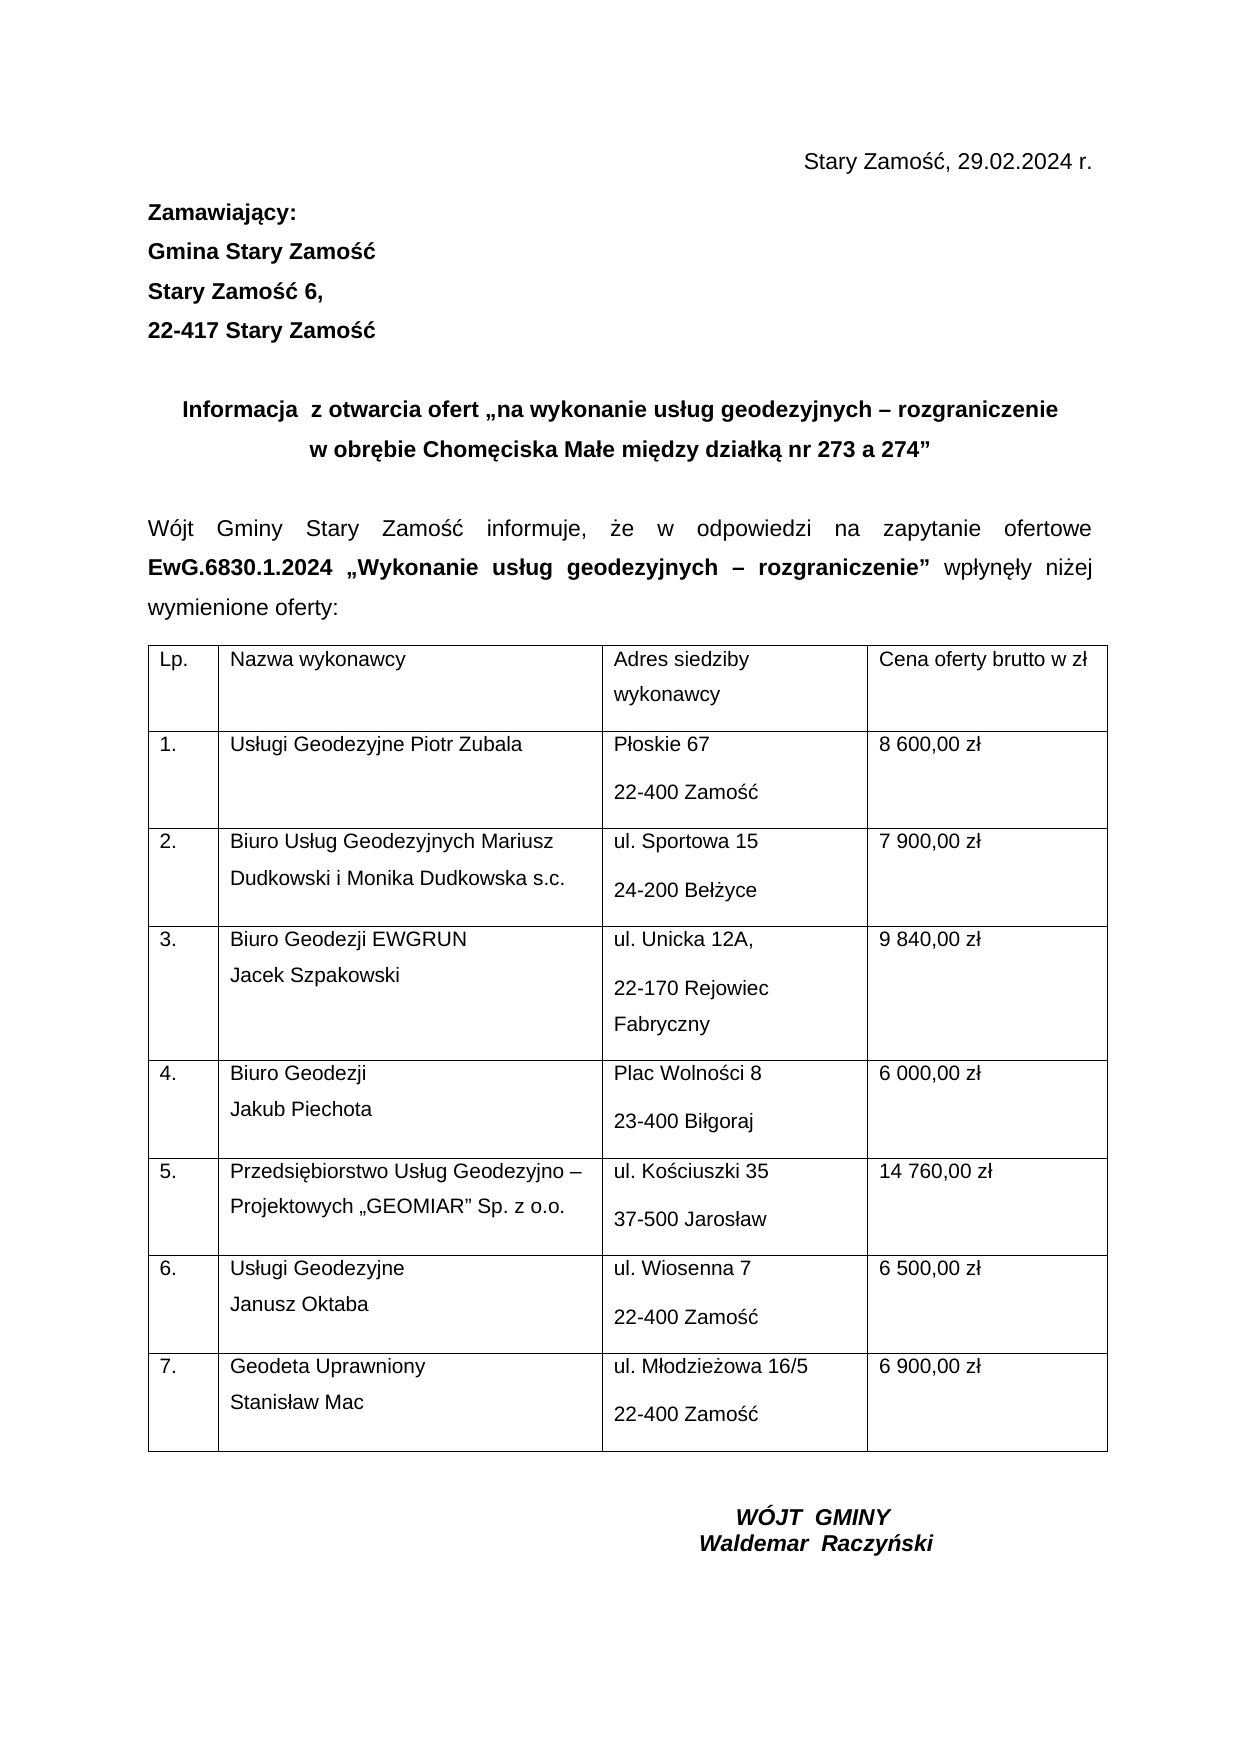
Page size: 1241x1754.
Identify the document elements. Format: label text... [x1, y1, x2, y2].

table_cell ul. Wiosenna 7 22-400 Zamość [603, 1256, 867, 1353]
table_cell 4. [149, 1061, 218, 1157]
table_cell 8 600,00 zł [868, 732, 1107, 828]
text Stary Zamość, 29.02.2024 r. [148, 148, 1093, 174]
table_header Cena oferty brutto w zł [868, 646, 1107, 731]
table_cell ul. Unicka 12A, 22-170 Rejowiec Fabryczny [603, 927, 867, 1060]
text 22-417 Stary Zamość [148, 317, 1093, 343]
table_cell ul. Młodzieżowa 16/5 22-400 Zamość [603, 1354, 867, 1451]
text Waldemar Raczyński [148, 1530, 1093, 1556]
table_header Lp. [149, 646, 218, 731]
text Stary Zamość 6, [148, 278, 1093, 304]
table_cell 6. [149, 1256, 218, 1353]
text Zamawiający: [148, 199, 1093, 225]
table_cell Biuro Usług Geodezyjnych Mariusz Dudkowski i Monika Dudkowska s.c. [219, 829, 602, 926]
table_cell Biuro Geodezji EWGRUN Jacek Szpakowski [219, 927, 602, 1060]
table_cell Usługi Geodezyjne Piotr Zubala [219, 732, 602, 828]
table_cell ul. Sportowa 15 24-200 Bełżyce [603, 829, 867, 926]
table_cell 7. [149, 1354, 218, 1451]
table_cell 7 900,00 zł [868, 829, 1107, 926]
table_header Nazwa wykonawcy [219, 646, 602, 731]
table_cell 14 760,00 zł [868, 1159, 1107, 1255]
table_cell Usługi Geodezyjne Janusz Oktaba [219, 1256, 602, 1353]
text Wójt Gminy Stary Zamość informuje, że w odpowiedzi na zapytanie ofertowe EwG.6830.1.2024 „Wykonanie usług geodezyjnych – rozgraniczenie” wpłynęły niżej wymienione oferty: [148, 514, 1093, 620]
table_cell Geodeta Uprawniony Stanisław Mac [219, 1354, 602, 1451]
text Informacja z otwarcia ofert „na wykonanie usług geodezyjnych – rozgraniczenie [148, 396, 1093, 422]
table_cell 6 500,00 zł [868, 1256, 1107, 1353]
table_cell Plac Wolności 8 23-400 Biłgoraj [603, 1061, 867, 1157]
text w obrębie Chomęciska Małe między działką nr 273 a 274” [148, 436, 1093, 462]
table_cell Przedsiębiorstwo Usług Geodezyjno – Projektowych „GEOMIAR” Sp. z o.o. [219, 1159, 602, 1255]
table_cell 6 900,00 zł [868, 1354, 1107, 1451]
table_cell Biuro Geodezji Jakub Piechota [219, 1061, 602, 1157]
table_header Adres siedziby wykonawcy [603, 646, 867, 731]
table_cell 2. [149, 829, 218, 926]
table_cell 1. [149, 732, 218, 828]
table_cell Płoskie 67 22-400 Zamość [603, 732, 867, 828]
table_cell 9 840,00 zł [868, 927, 1107, 1060]
table_cell 5. [149, 1159, 218, 1255]
table_cell ul. Kościuszki 35 37-500 Jarosław [603, 1159, 867, 1255]
table_cell 3. [149, 927, 218, 1060]
table_cell 6 000,00 zł [868, 1061, 1107, 1157]
text Gmina Stary Zamość [148, 238, 1093, 264]
text WÓJT GMINY [148, 1503, 1093, 1530]
